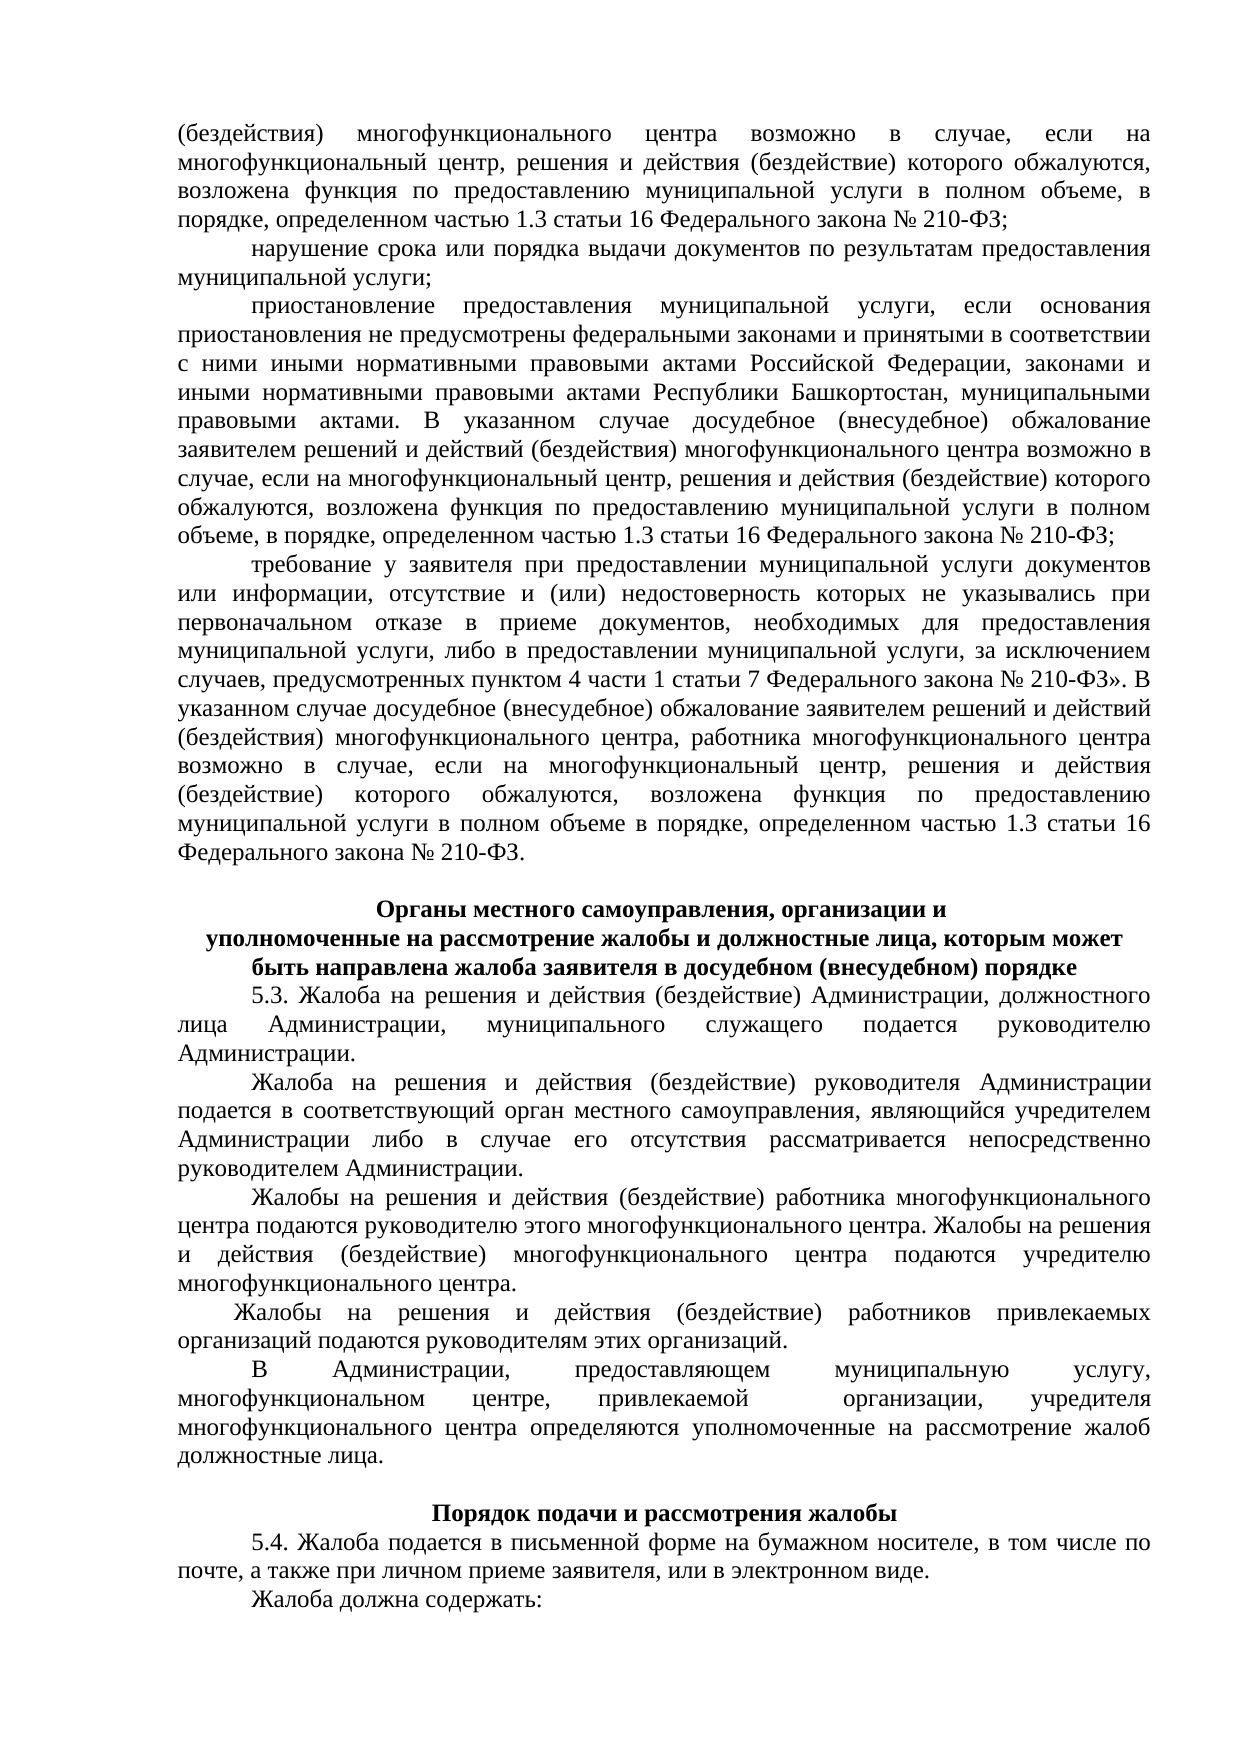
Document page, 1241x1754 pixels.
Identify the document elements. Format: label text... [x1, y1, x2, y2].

text В Администрации, предоставляющем муниципальную услугу, многофункциональном центре, привлекаемой организации, учредителя многофункционального центра определяются уполномоченные на рассмотрение жалоб должностные лица. [177, 1354, 1152, 1469]
text Жалобы на решения и действия (бездействие) работника многофункционального центра подаются руководителю этого многофункционального центра. Жалобы на решения и действия (бездействие) многофункционального центра подаются учредителю многофункционального центра. [177, 1182, 1152, 1297]
text Органы местного самоуправления, организации и уполномоченные на рассмотрение жалобы и должностные лица, которым может быть направлена жалоба заявителя в досудебном (внесудебном) порядке [177, 894, 1152, 981]
text требование у заявителя при предоставлении муниципальной услуги документов или информации, отсутствие и (или) недостоверность которых не указывались при первоначальном отказе в приеме документов, необходимых для предоставления муниципальной услуги, либо в предоставлении муниципальной услуги, за исключением случаев, предусмотренных пунктом 4 части 1 статьи 7 Федерального закона № 210-ФЗ». В указанном случае досудебное (внесудебное) обжалование заявителем решений и действий (бездействия) многофункционального центра, работника многофункционального центра возможно в случае, если на многофункциональный центр, решения и действия (бездействие) которого обжалуются, возложена функция по предоставлению муниципальной услуги в полном объеме в порядке, определенном частью 1.3 статьи 16 Федерального закона № 210-ФЗ. [177, 549, 1152, 866]
text Жалоба должна содержать: [177, 1584, 1152, 1613]
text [177, 118, 1152, 233]
text Жалоба на решения и действия (бездействие) руководителя Администрации подается в соответствующий орган местного самоуправления, являющийся учредителем Администрации либо в случае его отсутствия рассматривается непосредственно руководителем Администрации. [177, 1067, 1152, 1182]
text 5.3. Жалоба на решения и действия (бездействие) Администрации, должностного лица Администрации, муниципального служащего подается руководителю Администрации. [177, 981, 1152, 1067]
text нарушение срока или порядка выдачи документов по результатам предоставления муниципальной услуги; [177, 233, 1152, 291]
text Жалобы на решения и действия (бездействие) работников привлекаемых организаций подаются руководителям этих организаций. [177, 1297, 1152, 1354]
text 5.4. Жалоба подается в письменной форме на бумажном носителе, в том числе по почте, а также при личном приеме заявителя, или в электронном виде. [177, 1527, 1152, 1584]
text приостановление предоставления муниципальной услуги, если основания приостановления не предусмотрены федеральными законами и принятыми в соответствии с ними иными нормативными правовыми актами Российской Федерации, законами и иными нормативными правовыми актами Республики Башкортостан, муниципальными правовыми актами. В указанном случае досудебное (внесудебное) обжалование заявителем решений и действий (бездействия) многофункционального центра возможно в случае, если на многофункциональный центр, решения и действия (бездействие) которого обжалуются, возложена функция по предоставлению муниципальной услуги в полном объеме, в порядке, определенном частью 1.3 статьи 16 Федерального закона № 210-ФЗ; [177, 291, 1152, 549]
text Порядок подачи и рассмотрения жалобы [177, 1498, 1152, 1527]
